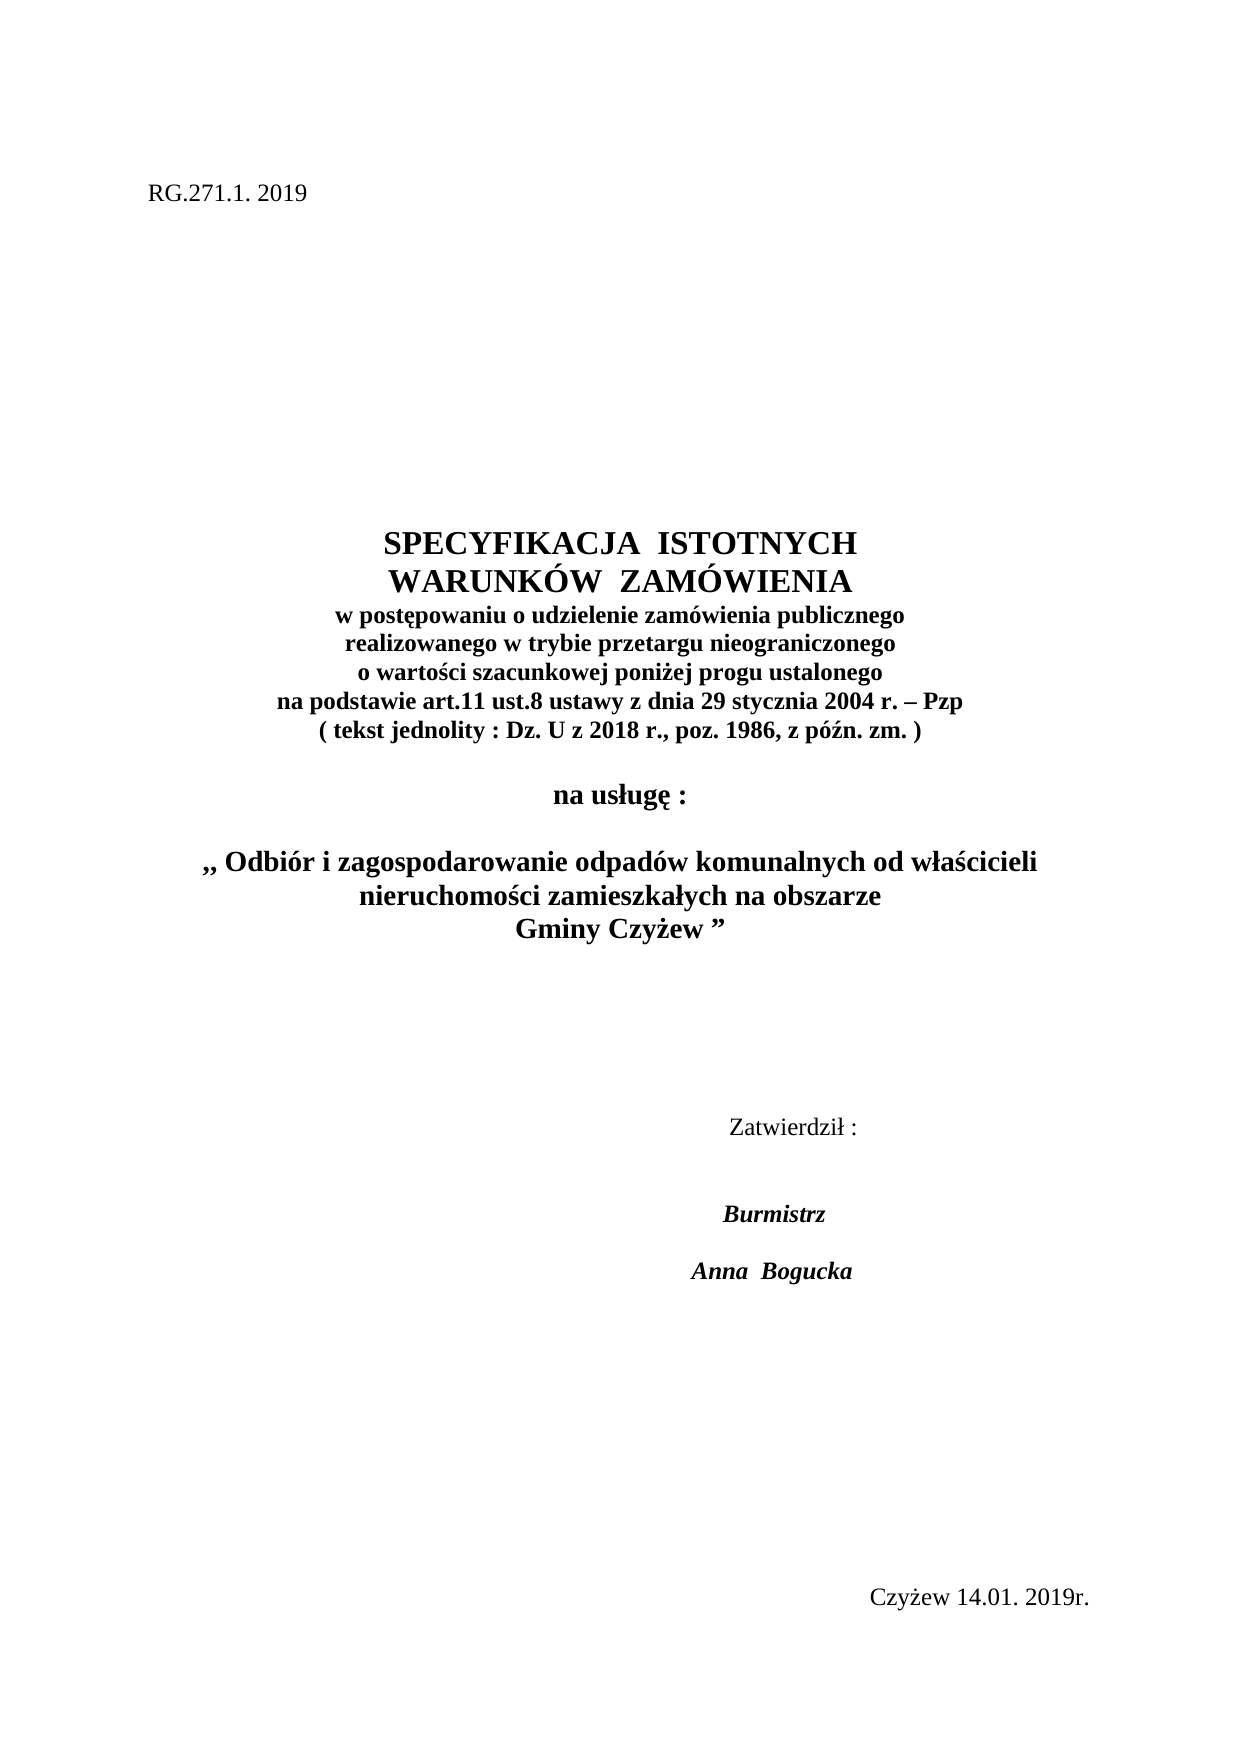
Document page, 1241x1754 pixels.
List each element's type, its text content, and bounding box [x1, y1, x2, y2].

text Czyżew 14.01. 2019r. [148, 1582, 1093, 1611]
text Gminy Czyżew ” [148, 911, 1093, 945]
text w postępowaniu o udzielenie zamówienia publicznego [148, 600, 1093, 628]
text na podstawie art.11 ust.8 ustawy z dnia 29 stycznia 2004 r. – Pzp [148, 686, 1093, 715]
text Zatwierdził : [148, 1112, 1093, 1141]
text na usługę : [148, 777, 1093, 811]
text Anna Bogucka [148, 1256, 1093, 1285]
text RG.271.1. 2019 [148, 178, 1093, 207]
text ( tekst jednolity : Dz. U z 2018 r., poz. 1986, z późn. zm. ) [148, 715, 1093, 743]
text Burmistrz [148, 1199, 1093, 1227]
text realizowanego w trybie przetargu nieograniczonego [148, 628, 1093, 657]
text WARUNKÓW ZAMÓWIENIA [148, 561, 1093, 600]
text SPECYFIKACJA ISTOTNYCH [148, 523, 1093, 561]
text o wartości szacunkowej poniżej progu ustalonego [148, 657, 1093, 686]
text ,, Odbiór i zagospodarowanie odpadów komunalnych od właścicieli nieruchomości zamieszkałych na obszarze [148, 844, 1093, 911]
